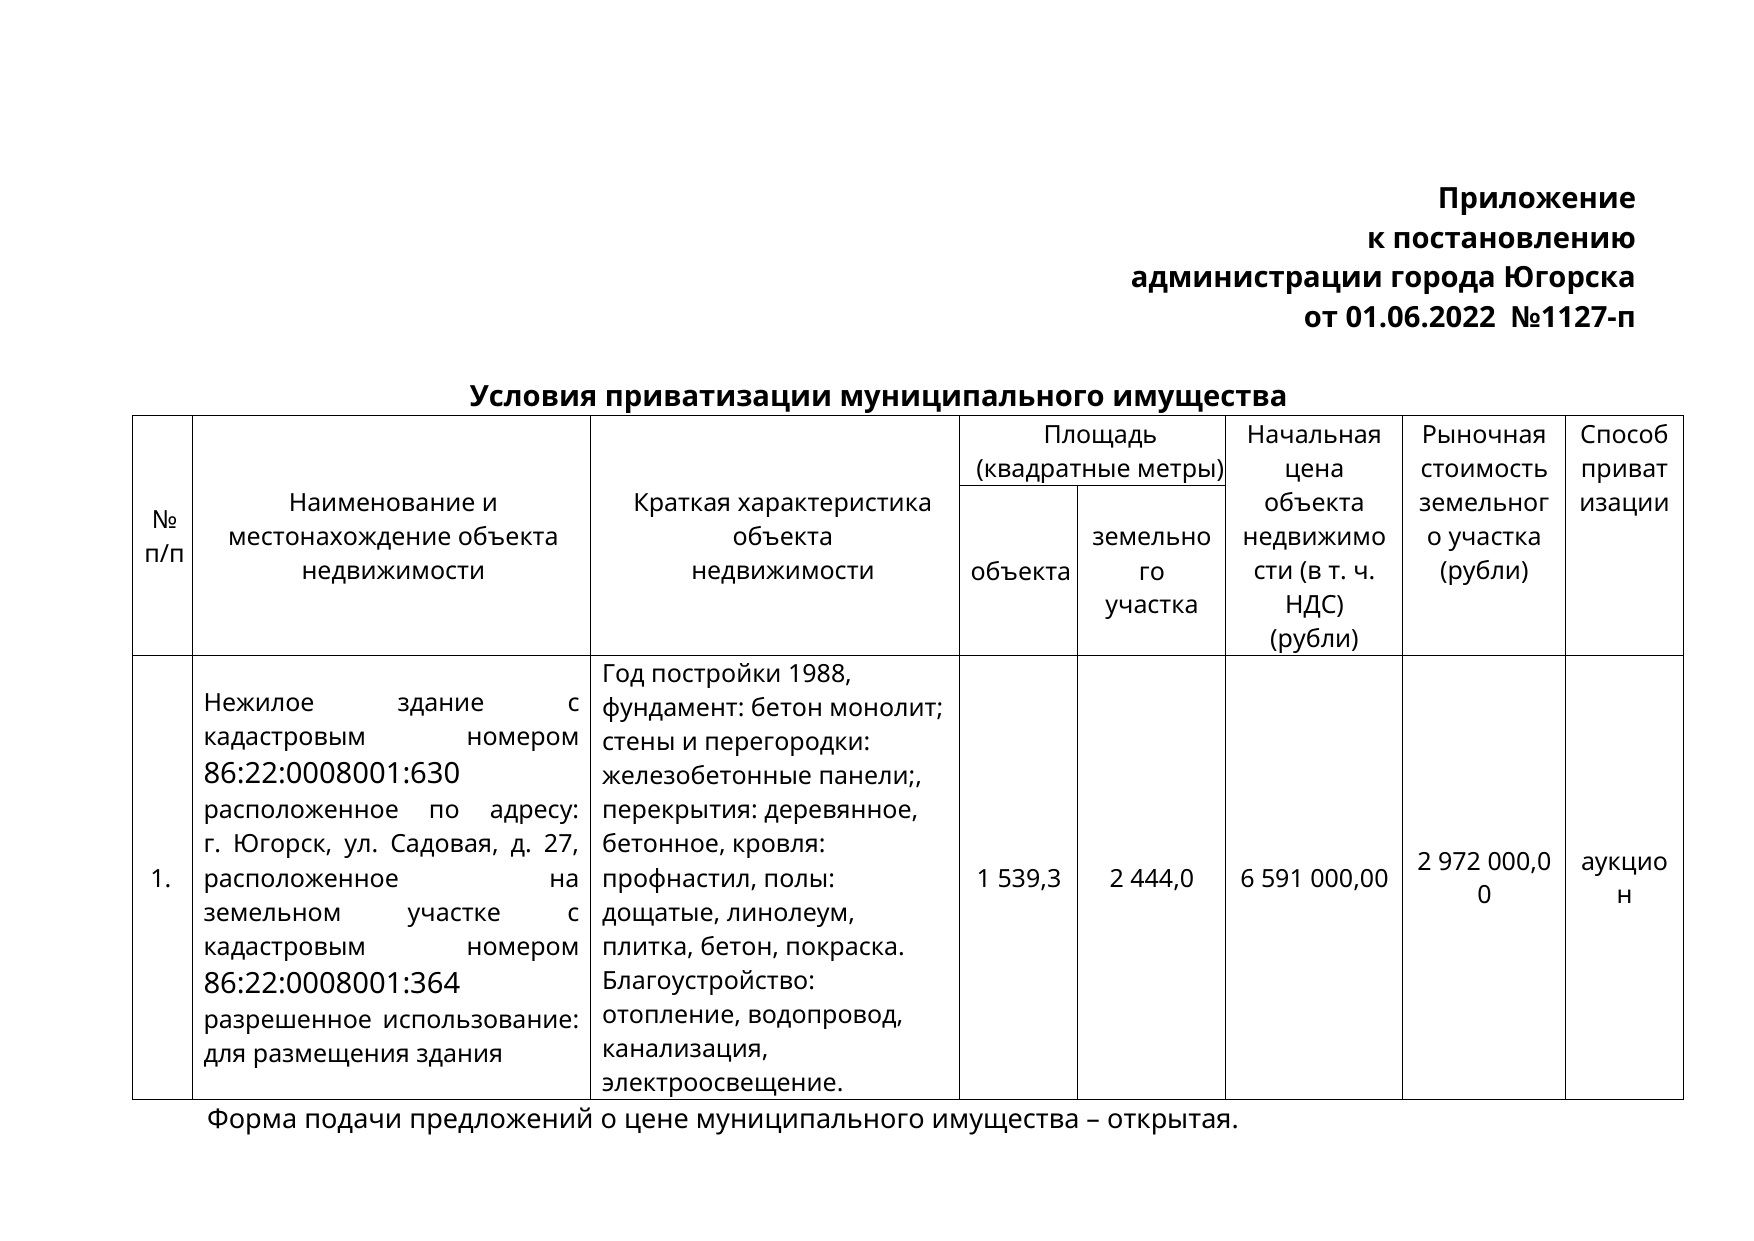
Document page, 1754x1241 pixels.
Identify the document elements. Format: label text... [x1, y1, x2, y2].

table_header Площадь (квадратные метры) [960, 416, 1225, 484]
table_cell аукцион [1566, 656, 1683, 1099]
table_header Краткая характеристика объекта недвижимости [591, 416, 959, 655]
table_cell земельного участка [1078, 486, 1225, 655]
text Условия приватизации муниципального имущества [118, 376, 1639, 415]
text к постановлению [118, 217, 1636, 257]
text Форма подачи предложений о цене муниципального имущества – открытая. [133, 1100, 1639, 1137]
table_cell 2 972 000,00 [1403, 656, 1565, 1099]
text Приложение [118, 177, 1636, 217]
table_cell Нежилое здание с кадастровым номером 86:22:0008001:630 расположенное по адресу: г. Югорск, ул. Садовая, д. 27, расположенное на земельном участке с кадастровым номером 86:22:0008001:364 разрешенное использование: для размещения здания [193, 656, 590, 1099]
table_cell объекта [960, 486, 1077, 655]
table_cell 2 444,0 [1078, 656, 1225, 1099]
table_header Рыночная стоимость земельного участка (рубли) [1403, 416, 1565, 655]
text от 01.06.2022 №1127-п [118, 296, 1636, 336]
table_header Способ приватизации [1566, 416, 1683, 655]
table_header № п/п [133, 416, 192, 655]
table_cell 1. [133, 656, 192, 1099]
text администрации города Югорска [118, 257, 1636, 296]
table_cell 6 591 000,00 [1226, 656, 1402, 1099]
table_header Начальная цена объекта недвижимости (в т. ч. НДС) (рубли) [1226, 416, 1402, 655]
table_header Наименование и местонахождение объекта недвижимости [193, 416, 590, 655]
table_cell 1 539,3 [960, 656, 1077, 1099]
table_cell Год постройки 1988, фундамент: бетон монолит; стены и перегородки: железобетонные панели;, перекрытия: деревянное, бетонное, кровля: профнастил, полы: дощатые, линолеум, плитка, бетон, покраска. Благоустройство: отопление, водопровод, канализация, электроосвещение. [591, 656, 959, 1099]
